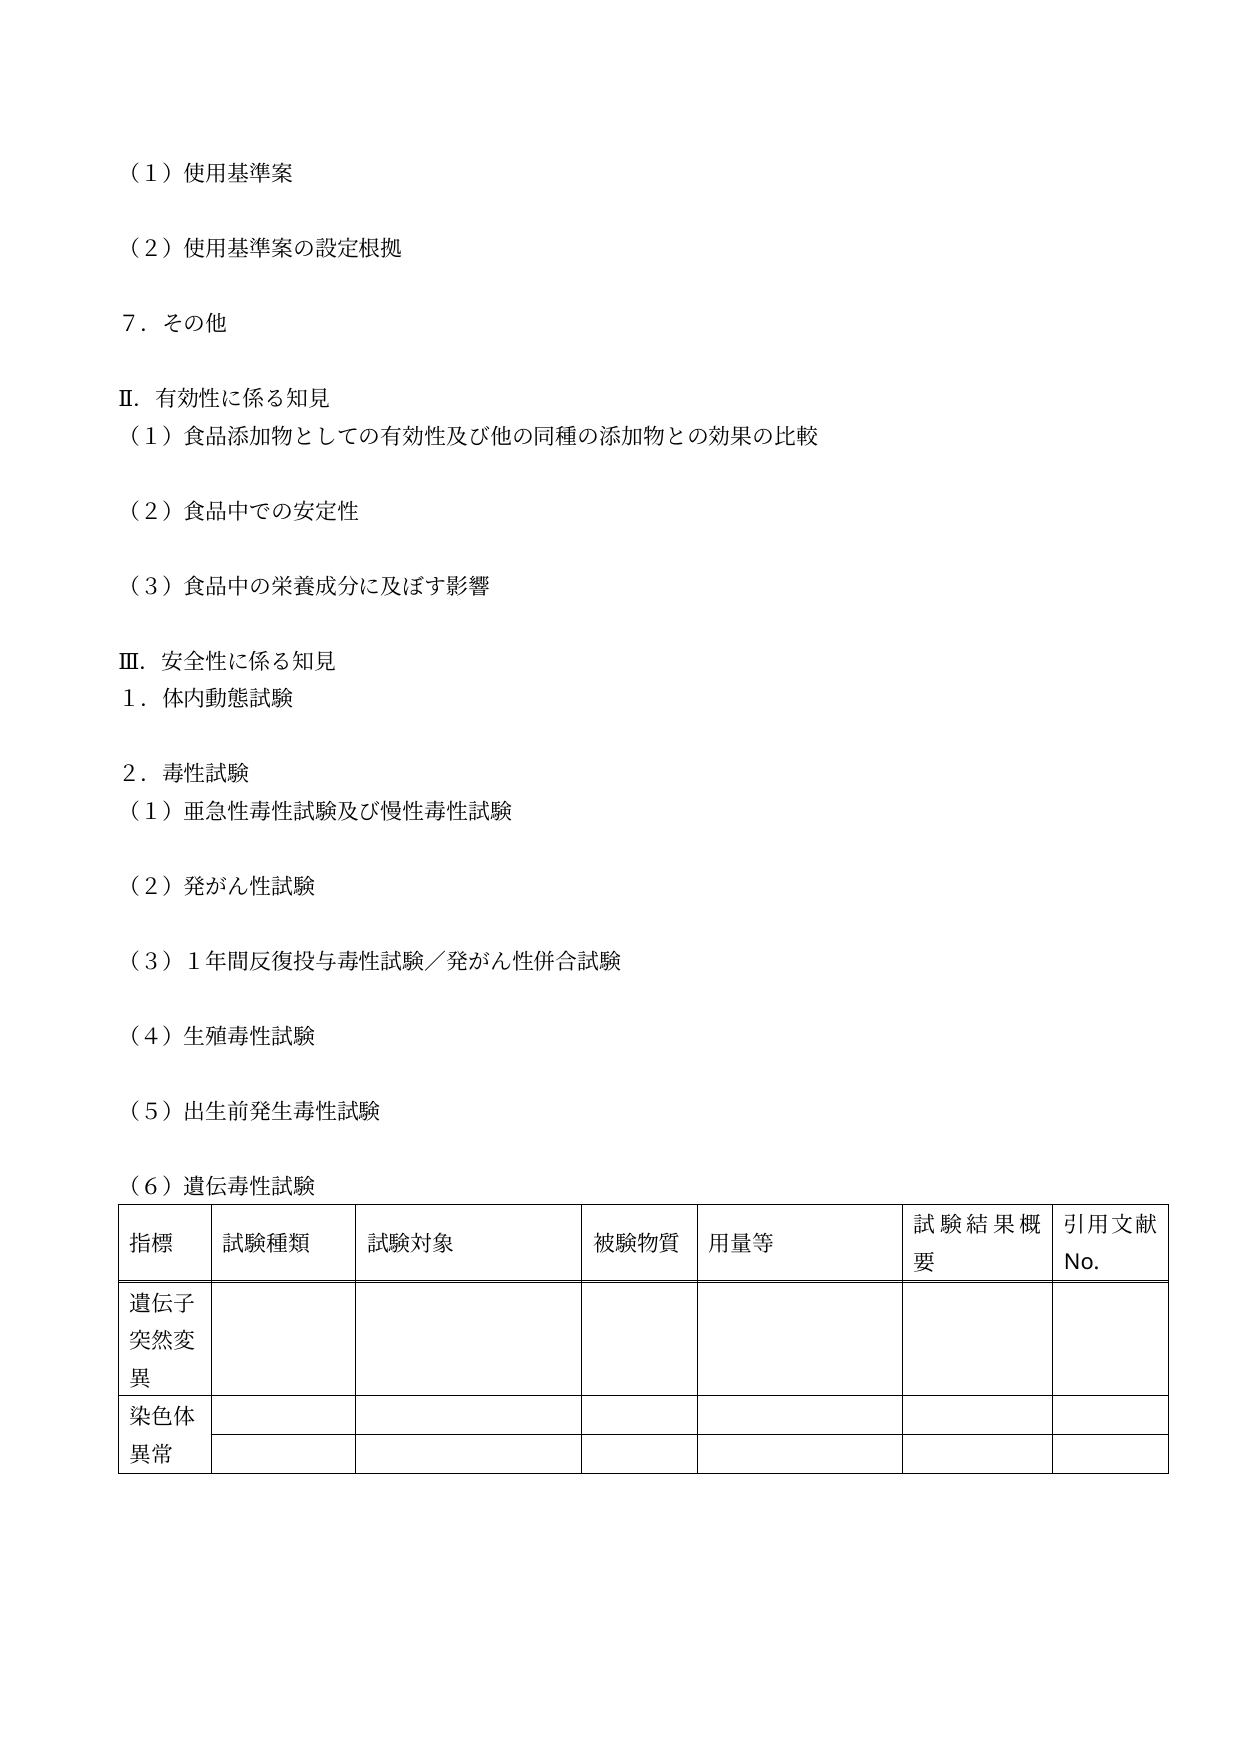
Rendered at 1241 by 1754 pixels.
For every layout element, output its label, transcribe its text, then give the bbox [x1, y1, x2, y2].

table_cell [212, 1396, 355, 1434]
text ７．その他 [118, 304, 1122, 341]
text （１）食品添加物としての有効性及び他の同種の添加物との効果の比較 [118, 416, 1122, 454]
text （２）使用基準案の設定根拠 [118, 229, 1122, 266]
table_header 試験種類 [212, 1205, 355, 1280]
text ２．毒性試験 [118, 754, 1122, 791]
table_cell [698, 1435, 902, 1472]
table_cell [212, 1283, 355, 1395]
table_cell [698, 1283, 902, 1395]
table_cell [582, 1396, 697, 1434]
table_cell 遺伝子突然変異 [119, 1283, 211, 1395]
text （２）発がん性試験 [118, 866, 1122, 904]
table_header 引用文献No. [1053, 1205, 1168, 1280]
table_cell [1053, 1396, 1168, 1434]
table_cell [356, 1396, 581, 1434]
table_cell [212, 1435, 355, 1472]
table_header 試験結果概要 [903, 1205, 1052, 1280]
text Ⅱ．有効性に係る知見 [118, 379, 1122, 416]
text （３）１年間反復投与毒性試験／発がん性併合試験 [118, 941, 1122, 979]
table_cell [582, 1435, 697, 1472]
table_cell 染色体異常 [119, 1396, 211, 1472]
table_cell [1053, 1435, 1168, 1472]
text Ⅲ．安全性に係る知見 [118, 641, 1122, 679]
table_cell [698, 1396, 902, 1434]
table_cell [1053, 1283, 1168, 1395]
text （１）使用基準案 [118, 154, 1122, 191]
text １．体内動態試験 [118, 679, 1122, 716]
table_header 指標 [119, 1205, 211, 1280]
table_cell [356, 1283, 581, 1395]
text （６）遺伝毒性試験 [118, 1166, 1122, 1204]
text （４）生殖毒性試験 [118, 1016, 1122, 1054]
table_cell [356, 1435, 581, 1472]
table_header 被験物質 [582, 1205, 697, 1280]
text （２）食品中での安定性 [118, 491, 1122, 529]
text （５）出生前発生毒性試験 [118, 1091, 1122, 1129]
table_cell [903, 1283, 1052, 1395]
text （３）食品中の栄養成分に及ぼす影響 [118, 566, 1122, 604]
table_header 試験対象 [356, 1205, 581, 1280]
text （１）亜急性毒性試験及び慢性毒性試験 [118, 791, 1122, 829]
table_cell [903, 1435, 1052, 1472]
table_cell [903, 1396, 1052, 1434]
table_header 用量等 [698, 1205, 902, 1280]
table_cell [582, 1283, 697, 1395]
